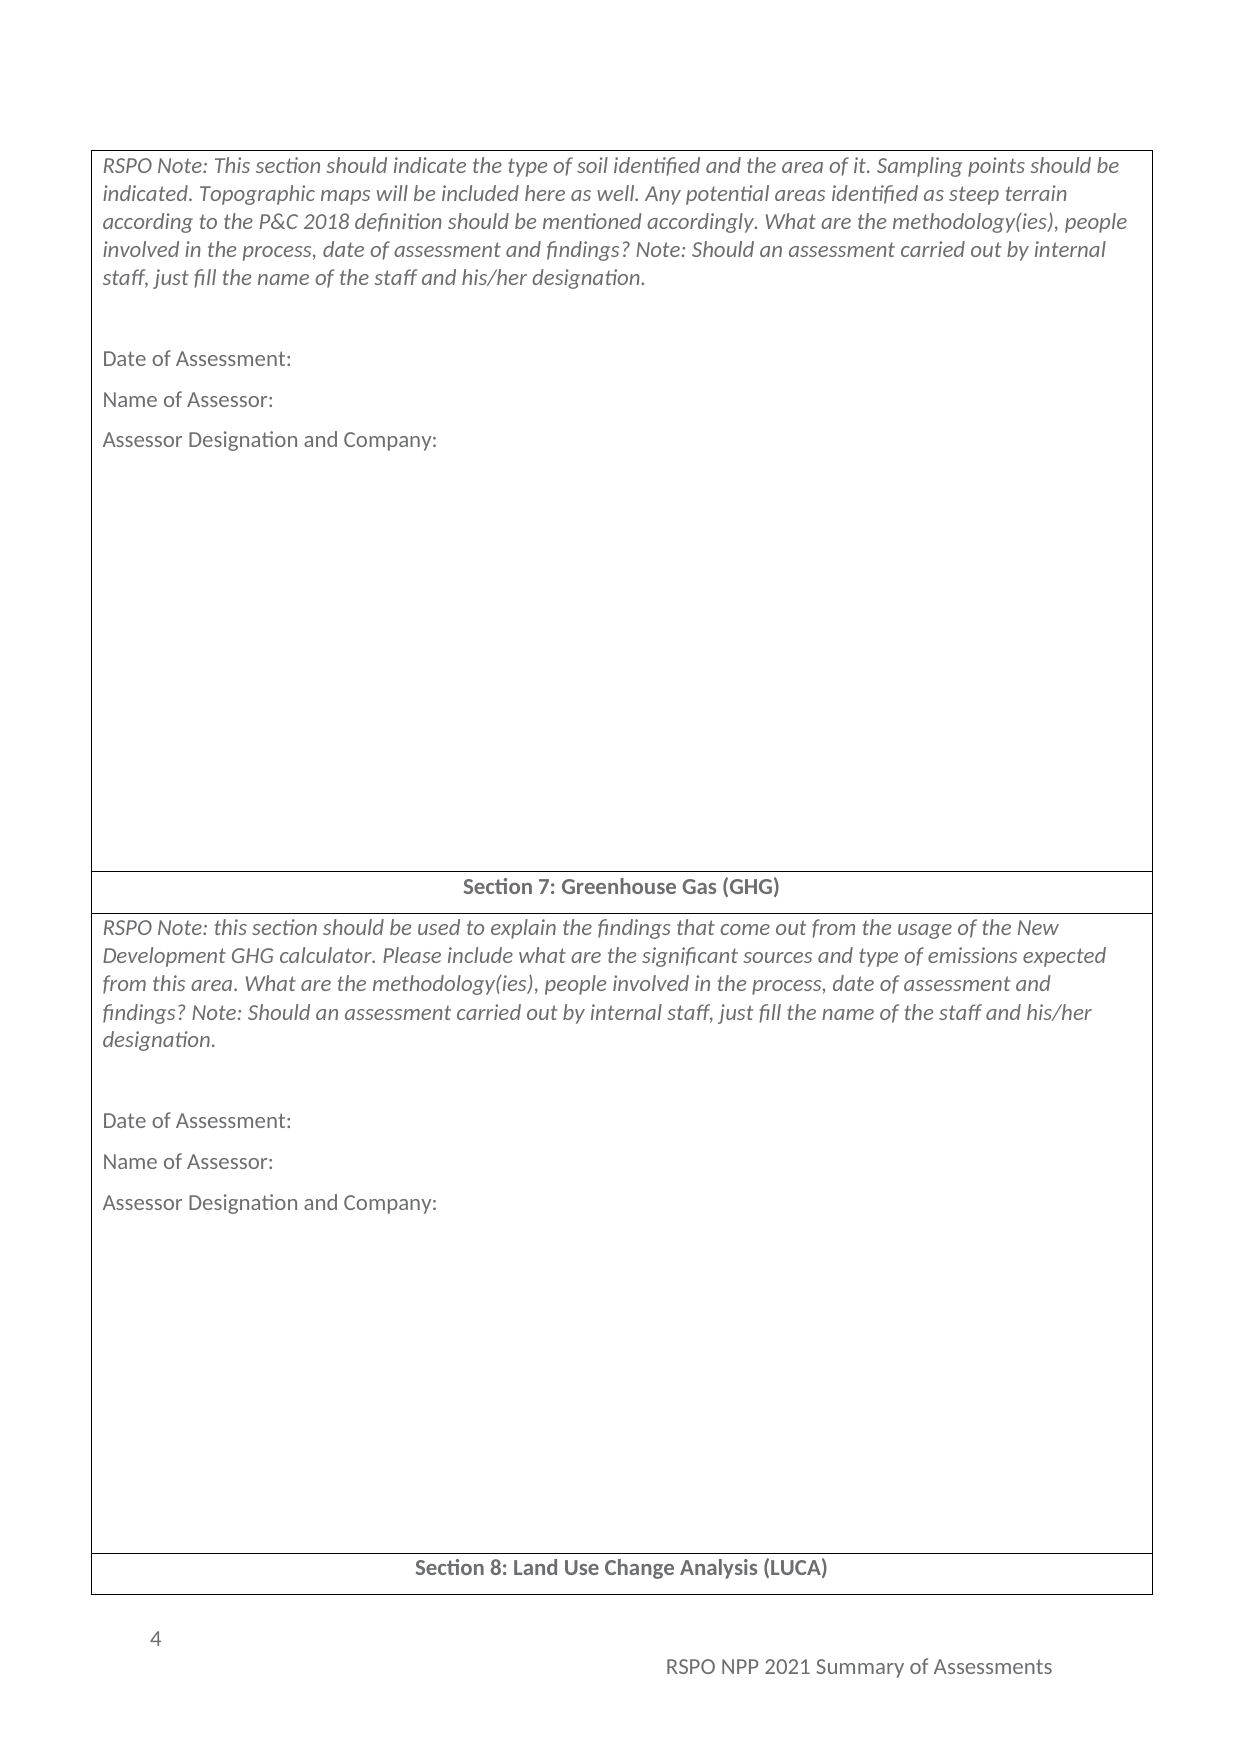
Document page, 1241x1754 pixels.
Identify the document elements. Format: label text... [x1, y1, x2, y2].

table_cell RSPO Note: This section should indicate the type of soil identified and the area of it. Sampling points should be indicated. Topographic maps will be included here as well. Any potential areas identified as steep terrain according to the P&C 2018 definition should be mentioned accordingly. What are the methodology(ies), people involved in the process, date of assessment and findings? Note: Should an assessment carried out by internal staff, just fill the name of the staff and his/her designation. Date of Assessment: Name of Assessor: Assessor Designation and Company: [92, 151, 1152, 871]
table_cell Section 8: Land Use Change Analysis (LUCA) [92, 1554, 1152, 1594]
table_cell Section 7: Greenhouse Gas (GHG) [92, 872, 1152, 912]
table_cell RSPO Note: this section should be used to explain the findings that come out from the usage of the New Development GHG calculator. Please include what are the significant sources and type of emissions expected from this area. What are the methodology(ies), people involved in the process, date of assessment and findings? Note: Should an assessment carried out by internal staff, just fill the name of the staff and his/her designation. Date of Assessment: Name of Assessor: Assessor Designation and Company: [92, 914, 1152, 1552]
